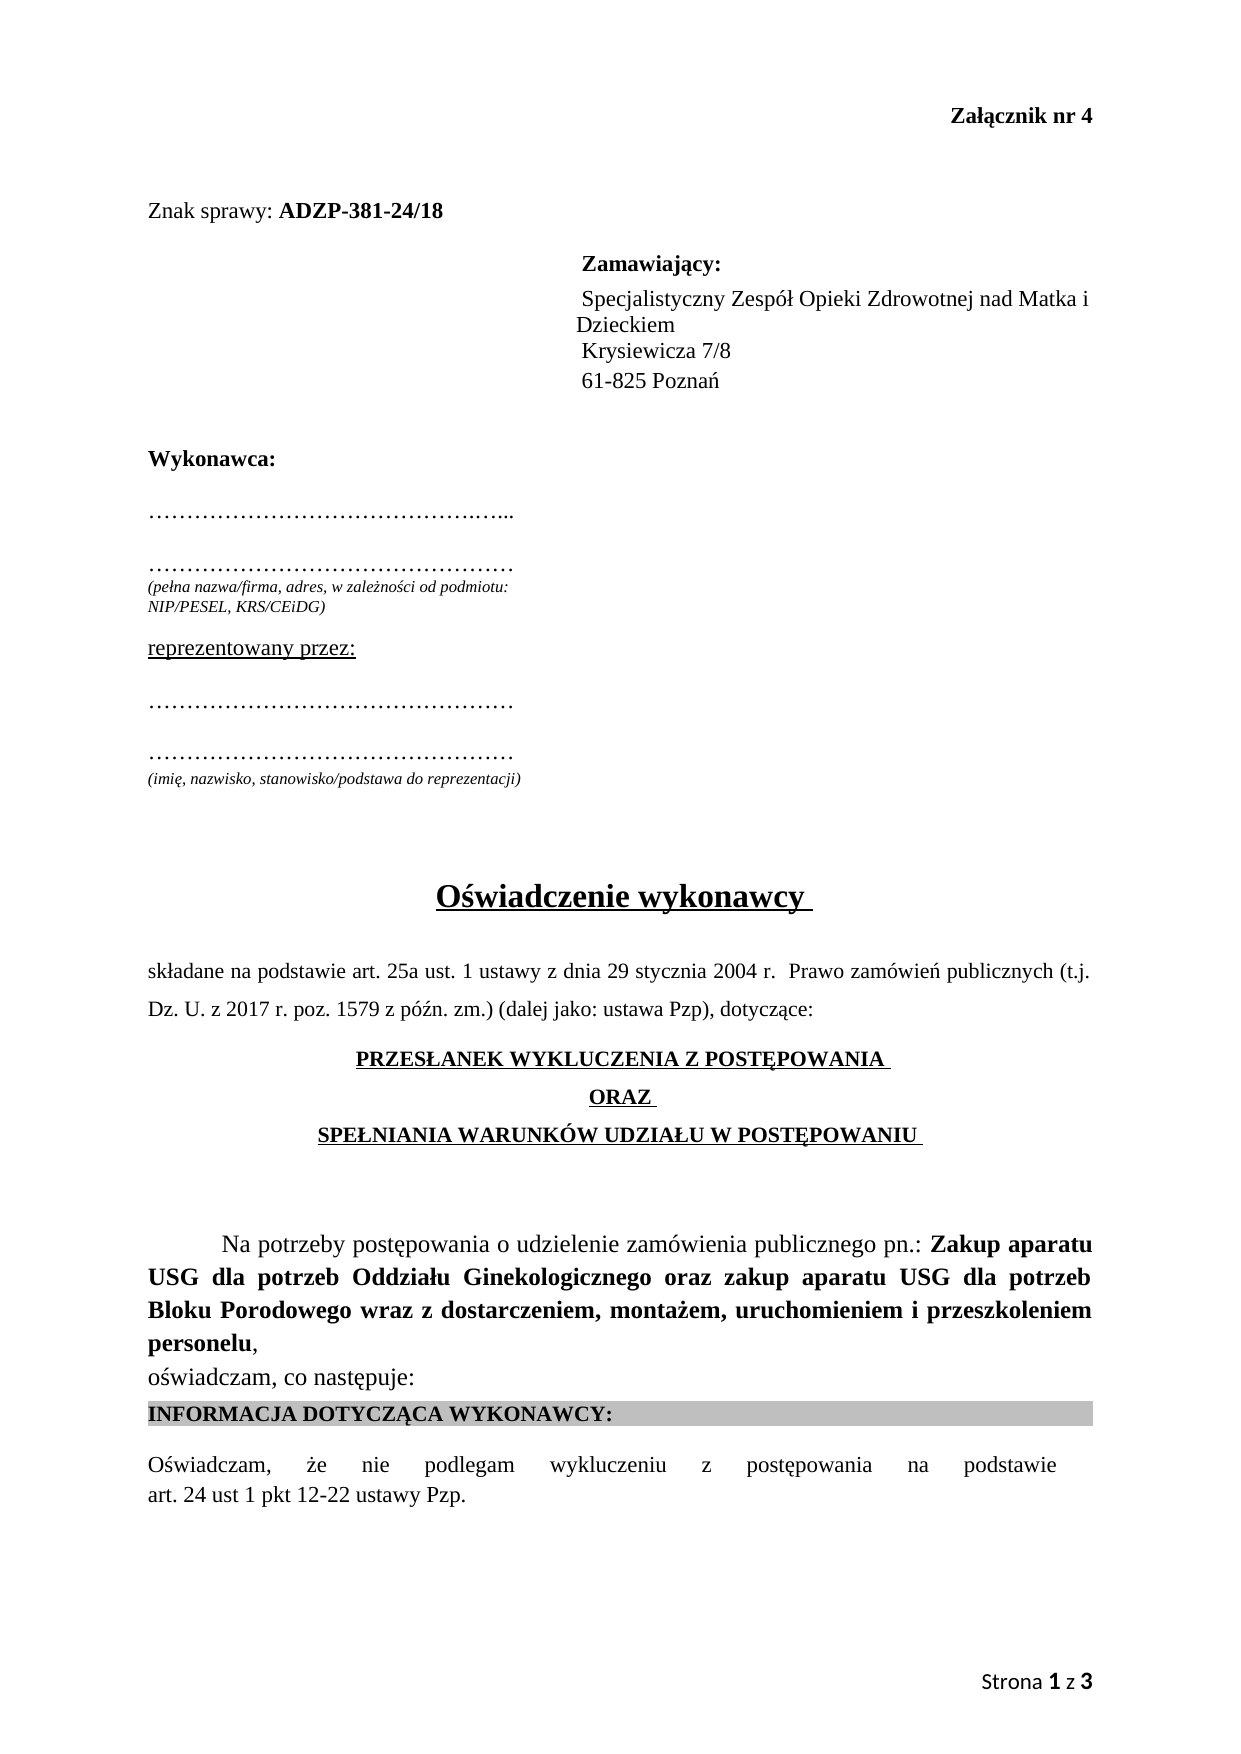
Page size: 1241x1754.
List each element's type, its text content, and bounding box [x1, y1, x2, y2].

subtitle Załącznik nr 4 [207, 102, 1093, 128]
text (imię, nazwisko, stanowisko/podstawa do reprezentacji) [148, 769, 532, 788]
text SPEŁNIANIA WARUNKÓW UDZIAŁU W POSTĘPOWANIU [148, 1122, 1093, 1175]
text składane na podstawie art. 25a ust. 1 ustawy z dnia 29 stycznia 2004 r. Prawo zamówień publicznych (t.j. Dz. U. z 2017 r. poz. 1579 z późn. zm.) (dalej jako: ustawa Pzp), dotyczące: [148, 958, 1093, 1021]
text Oświadczenie wykonawcy [148, 876, 1093, 914]
text Wykonawca: [148, 445, 1093, 471]
text Znak sprawy: ADZP-381-24/18 [148, 197, 1093, 224]
text Zamawiający: [576, 250, 1093, 276]
text oświadczam, co następuje: [148, 1362, 1093, 1390]
text ORAZ [148, 1084, 1093, 1109]
text (pełna nazwa/firma, adres, w zależności od podmiotu: NIP/PESEL, KRS/CEiDG) [148, 576, 517, 616]
text PRZESŁANEK WYKLUCZENIA Z POSTĘPOWANIA [148, 1046, 1093, 1072]
text Na potrzeby postępowania o udzielenie zamówienia publicznego pn.: Zakup aparatu USG dla potrzeb Oddziału Ginekologicznego oraz zakup aparatu USG dla potrzeb Bloku Porodowego wraz z dostarczeniem, montażem, uruchomieniem i przeszkoleniem personelu, [148, 1229, 1093, 1357]
text ………………………………………… [148, 738, 517, 765]
text INFORMACJA DOTYCZĄCA WYKONAWCY: [148, 1401, 1093, 1426]
text reprezentowany przez: [148, 634, 1093, 661]
text …………………………………….…... [148, 497, 517, 524]
text ………………………………………… [148, 550, 517, 576]
text Oświadczam, że nie podlegam wykluczeniu z postępowania na podstawie art. 24 ust 1 pkt 12-22 ustawy Pzp. [148, 1451, 1093, 1508]
text 61-825 Poznań [576, 368, 1093, 394]
text ………………………………………… [148, 687, 517, 713]
text Specjalistyczny Zespół Opieki Zdrowotnej nad Matka i Dzieckiem [576, 285, 1093, 337]
text Krysiewicza 7/8 [576, 337, 1093, 364]
